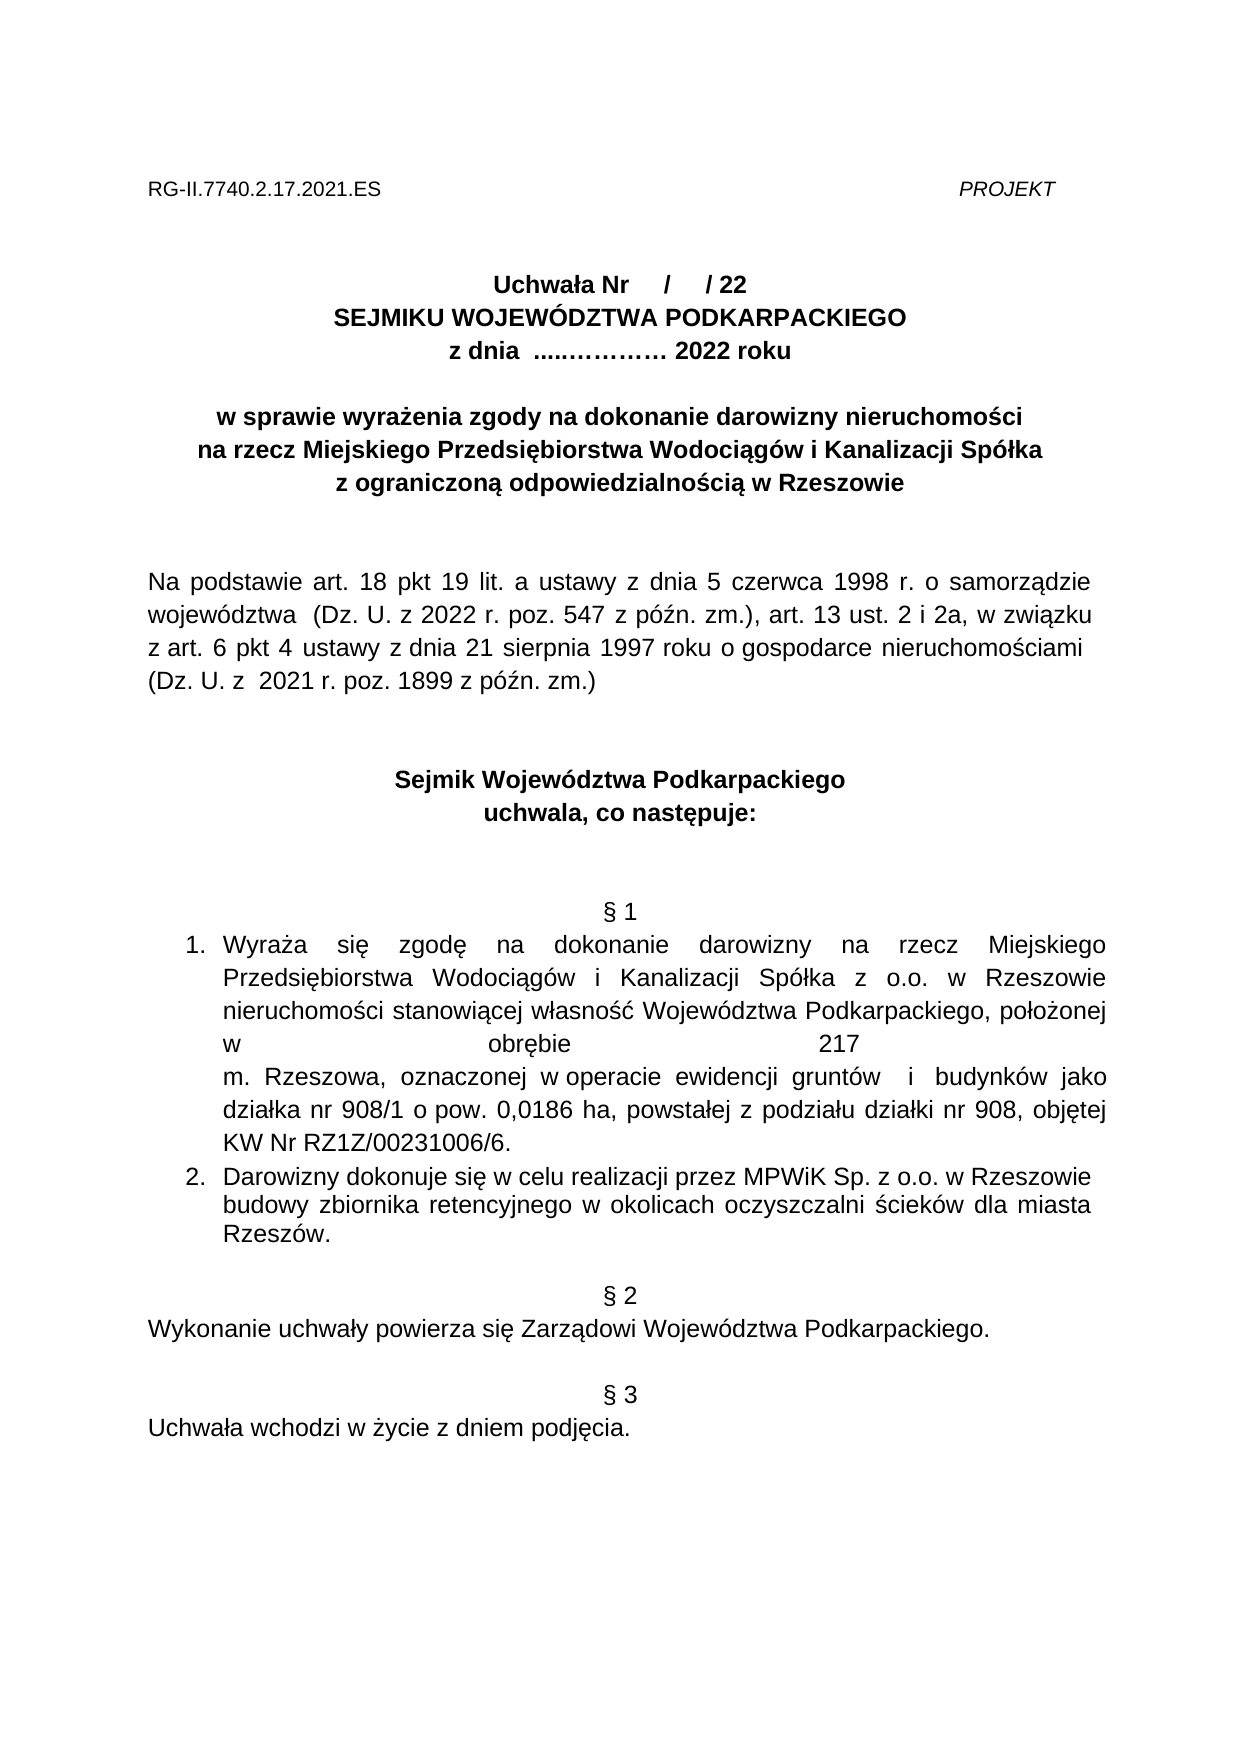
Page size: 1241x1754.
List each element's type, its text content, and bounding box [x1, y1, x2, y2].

text w sprawie wyrażenia zgody na dokonanie darowizny nieruchomości [148, 402, 1093, 431]
text § 2 [148, 1281, 1093, 1309]
title RG-II.7740.2.17.2021.ES PROJEKT [148, 176, 1093, 200]
list Uchwała wchodzi w życie z dniem podjęcia. [148, 1413, 1093, 1442]
text uchwala, co następuje: [148, 798, 1093, 827]
text Na podstawie art. 18 pkt 19 lit. a ustawy z dnia 5 czerwca 1998 r. o samorządzie województwa (Dz. U. z 2022 r. poz. 547 z późn. zm.), art. 13 ust. 2 i 2a, w związku z art. 6 pkt 4 ustawy z dnia 21 sierpnia 1997 roku o gospodarce nieruchomościami (Dz. U. z 2021 r. poz. 1899 z późn. zm.) [148, 567, 1093, 695]
subtitle Wyraża się zgodę na dokonanie darowizny na rzecz Miejskiego Przedsiębiorstwa Wodociągów i Kanalizacji Spółka z o.o. w Rzeszowie nieruchomości stanowiącej własność Województwa Podkarpackiego, położonej w obrębie 217 m. Rzeszowa, oznaczonej w operacie ewidencji gruntów i budynków jako działka nr 908/1 o pow. 0,0186 ha, powstałej z podziału działki nr 908, objętej KW Nr RZ1Z/00231006/6. [185, 930, 1107, 1157]
text Sejmik Województwa Podkarpackiego [148, 765, 1093, 794]
title Uchwała Nr / / 22 [148, 270, 1093, 299]
subtitle SEJMIKU WOJEWÓDZTWA PODKARPACKIEGO [148, 303, 1093, 332]
text na rzecz Miejskiego Przedsiębiorstwa Wodociągów i Kanalizacji Spółka z ograniczoną odpowiedzialnością w Rzeszowie [148, 435, 1093, 497]
list § 3 [148, 1380, 1093, 1408]
text § 1 [148, 897, 1093, 926]
list Darowizny dokonuje się w celu realizacji przez MPWiK Sp. z o.o. w Rzeszowie budowy zbiornika retencyjnego w okolicach oczyszczalni ścieków dla miasta Rzeszów. [185, 1161, 1093, 1248]
list Wykonanie uchwały powierza się Zarządowi Województwa Podkarpackiego. [148, 1314, 1093, 1342]
text z dnia .....………… 2022 roku [148, 336, 1093, 365]
